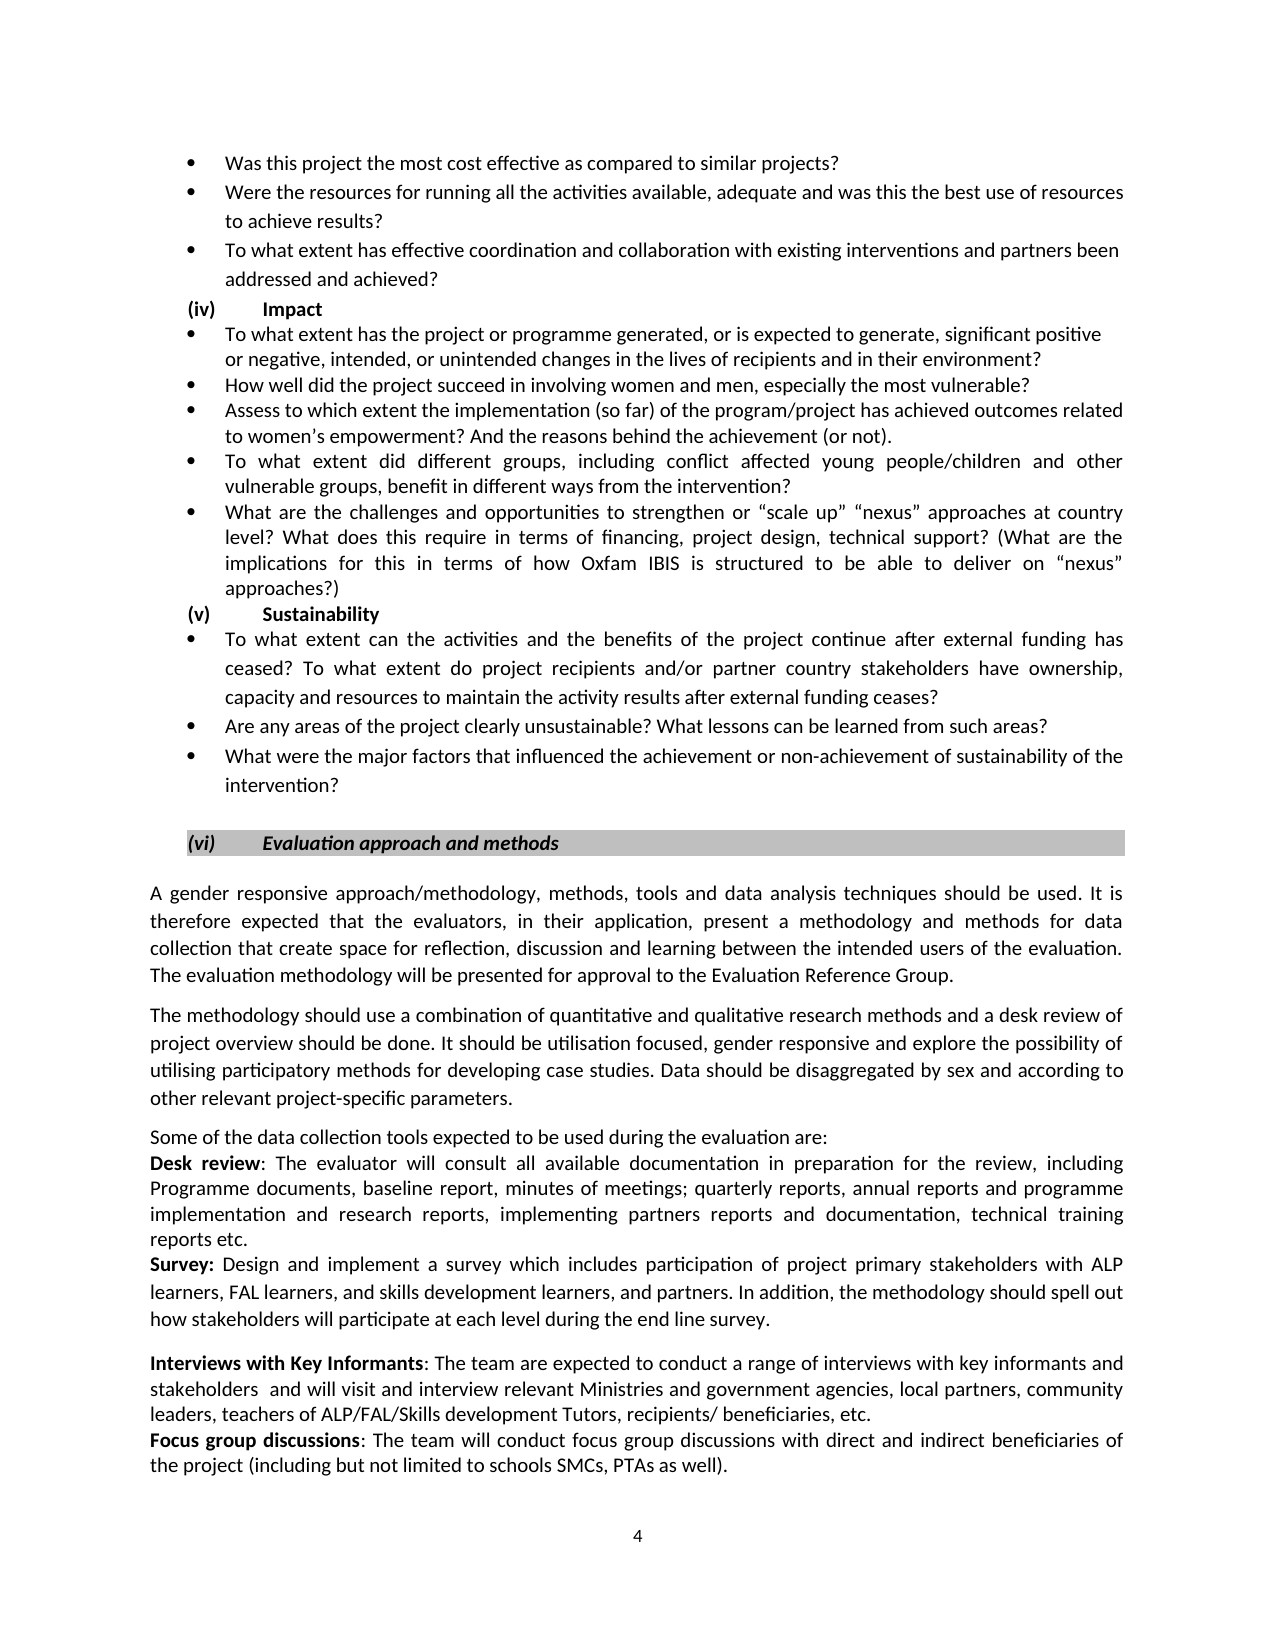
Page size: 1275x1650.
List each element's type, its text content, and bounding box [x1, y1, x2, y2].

list Impact [187, 296, 1125, 321]
list How well did the project succeed in involving women and men, especially the most vulnerable? [187, 372, 1125, 397]
list Sustainability [187, 601, 1125, 626]
list To what extent can the activities and the benefits of the project continue after external funding has ceased? To what extent do project recipients and/or partner country stakeholders have ownership, capacity and resources to maintain the activity results after external funding ceases? [187, 626, 1125, 710]
list Was this project the most cost effective as compared to similar projects? [187, 150, 1125, 175]
list To what extent did different groups, including conflict affected young people/children and other vulnerable groups, benefit in different ways from the intervention? [187, 448, 1125, 499]
text Desk review: The evaluator will consult all available documentation in preparation for the review, including Programme documents, baseline report, minutes of meetings; quarterly reports, annual reports and programme implementation and research reports, implementing partners reports and documentation, technical training reports etc. [150, 1150, 1125, 1252]
list What are the challenges and opportunities to strengthen or “scale up” “nexus” approaches at country level? What does this require in terms of financing, project design, technical support? (What are the implications for this in terms of how Oxfam IBIS is structured to be able to deliver on “nexus” approaches?) [187, 499, 1125, 601]
text Interviews with Key Informants: The team are expected to conduct a range of interviews with key informants and stakeholders and will visit and interview relevant Ministries and government agencies, local partners, community leaders, teachers of ALP/FAL/Skills development Tutors, recipients/ beneficiaries, etc. [150, 1351, 1125, 1427]
text Focus group discussions: The team will conduct focus group discussions with direct and indirect beneficiaries of the project (including but not limited to schools SMCs, PTAs as well). [150, 1427, 1125, 1478]
list Assess to which extent the implementation (so far) of the program/project has achieved outcomes related to women’s empowerment? And the reasons behind the achievement (or not). [187, 397, 1125, 448]
list Are any areas of the project clearly unsustainable? What lessons can be learned from such areas? [187, 714, 1125, 739]
text The methodology should use a combination of quantitative and qualitative research methods and a desk review of project overview should be done. It should be utilisation focused, gender responsive and explore the possibility of utilising participatory methods for developing case studies. Data should be disaggregated by sex and according to other relevant project-specific parameters. [150, 1002, 1125, 1110]
list To what extent has the project or programme generated, or is expected to generate, significant positive or negative, intended, or unintended changes in the lives of recipients and in their environment? [187, 321, 1125, 372]
list Evaluation approach and methods [187, 830, 1125, 856]
list What were the major factors that influenced the achievement or non-achievement of sustainability of the intervention? [187, 743, 1125, 797]
list Were the resources for running all the activities available, adequate and was this the best use of resources to achieve results? [187, 179, 1125, 234]
list To what extent has effective coordination and collaboration with existing interventions and partners been addressed and achieved? [187, 237, 1125, 292]
text A gender responsive approach/methodology, methods, tools and data analysis techniques should be used. It is therefore expected that the evaluators, in their application, present a methodology and methods for data collection that create space for reflection, discussion and learning between the intended users of the evaluation. The evaluation methodology will be presented for approval to the Evaluation Reference Group. [150, 880, 1125, 988]
text Survey: Design and implement a survey which includes participation of project primary stakeholders with ALP learners, FAL learners, and skills development learners, and partners. In addition, the methodology should spell out how stakeholders will participate at each level during the end line survey. [150, 1252, 1125, 1332]
text Some of the data collection tools expected to be used during the evaluation are: [150, 1124, 1125, 1150]
